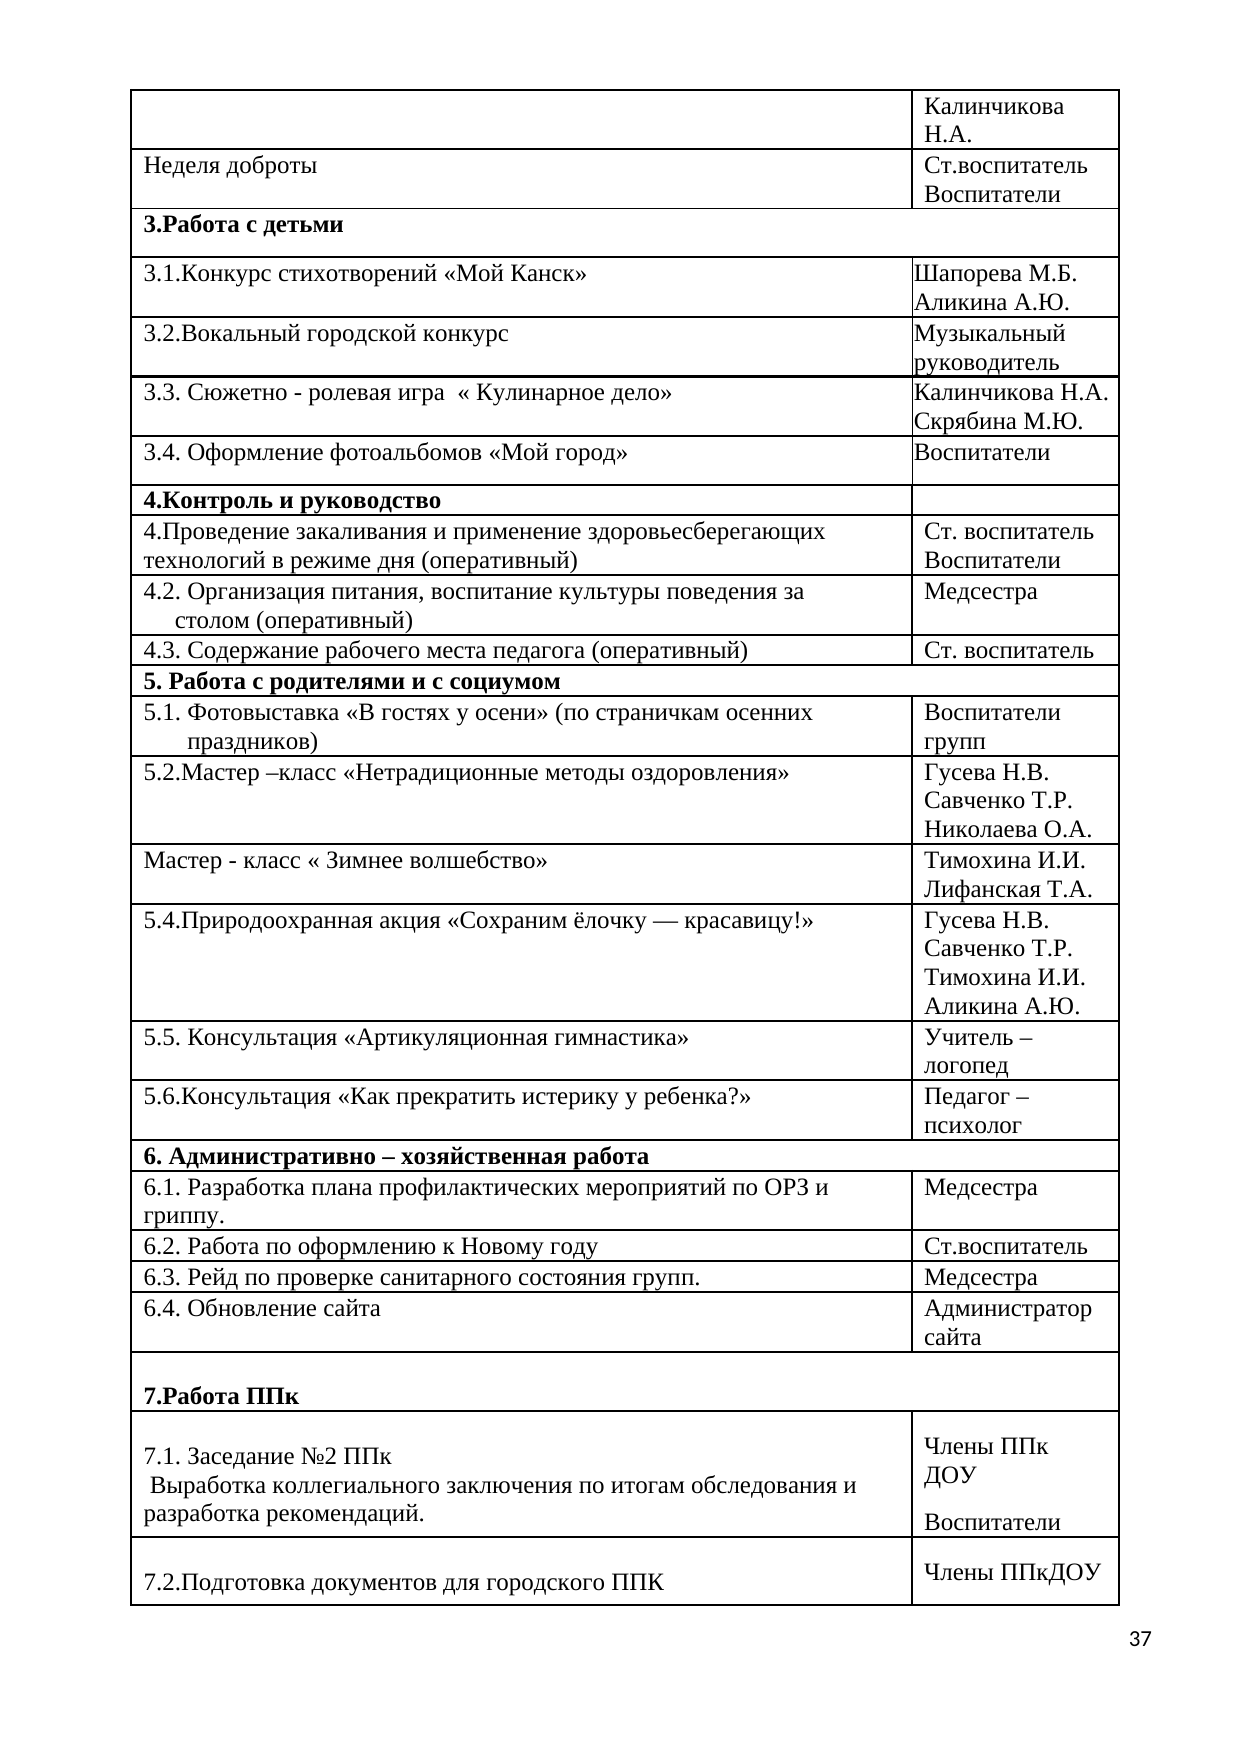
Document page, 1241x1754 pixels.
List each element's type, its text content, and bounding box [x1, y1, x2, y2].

table_cell Члены ППк ДОУ Воспитатели [913, 1412, 1118, 1536]
table_cell Ст.воспитатель Воспитатели [913, 150, 1118, 208]
table_cell Тимохина И.И. Лифанская Т.А. [913, 845, 1118, 903]
table_cell 6. Административно – хозяйственная работа [132, 1141, 1118, 1170]
table_cell 7.1. Заседание №2 ППк Выработка коллегиального заключения по итогам обследования и разработка рекомендаций. [132, 1412, 911, 1536]
table_cell 3.4. Оформление фотоальбомов «Мой город» [132, 437, 912, 483]
table_cell Воспитатели [913, 437, 1118, 483]
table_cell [132, 1538, 911, 1604]
table_cell Медсестра [913, 1262, 1118, 1291]
table_cell 3.1.Конкурс стихотворений «Мой Канск» [132, 258, 912, 316]
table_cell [132, 91, 911, 148]
table_cell 4.3. Содержание рабочего места педагога (оперативный) [132, 636, 911, 664]
table_cell 5. Работа с родителями и с социумом [132, 666, 1118, 695]
table_cell 6.4. Обновление сайта [132, 1293, 911, 1351]
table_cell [913, 91, 1118, 148]
table_cell 3.2.Вокальный городской конкурс [132, 318, 912, 375]
table_cell Учитель – логопед [913, 1022, 1118, 1079]
table_cell 6.2. Работа по оформлению к Новому году [132, 1231, 911, 1260]
table_cell 7.Работа ППк [132, 1353, 1118, 1410]
table_cell 5.2.Мастер –класс «Нетрадиционные методы оздоровления» [132, 757, 911, 843]
table_cell 4.Контроль и руководство [132, 486, 911, 514]
table_cell Музыкальный руководитель [913, 318, 1118, 375]
table_cell 5.1. Фотовыставка «В гостях у осени» (по страничкам осенних праздников) [132, 697, 911, 755]
table_cell 5.6.Консультация «Как прекратить истерику у ребенка?» [132, 1081, 911, 1139]
table_cell Администратор сайта [913, 1293, 1118, 1351]
table_cell Неделя доброты [132, 150, 911, 208]
table_cell [913, 486, 1118, 514]
table_cell Гусева Н.В. Савченко Т.Р. Тимохина И.И. Аликина А.Ю. [913, 905, 1118, 1020]
table_cell 3.3. Сюжетно - ролевая игра « Кулинарное дело» [132, 378, 912, 435]
table_cell Педагог – психолог [913, 1081, 1118, 1139]
table_cell Медсестра [913, 576, 1118, 633]
table_cell 5.4.Природоохранная акция «Сохраним ёлочку — красавицу!» [132, 905, 911, 1020]
table_cell 4.Проведение закаливания и применение здоровьесберегающих технологий в режиме дня (оперативный) [132, 516, 911, 574]
table_cell 3.Работа с детьми [132, 209, 1118, 256]
table_cell Члены ППкДОУ [913, 1538, 1118, 1604]
table_cell 5.5. Консультация «Артикуляционная гимнастика» [132, 1022, 911, 1079]
table_cell Мастер - класс « Зимнее волшебство» [132, 845, 911, 903]
table_cell Калинчикова Н.А. Скрябина М.Ю. [913, 378, 1118, 435]
table_cell Шапорева М.Б. Аликина А.Ю. [913, 258, 1118, 316]
table_cell Ст.воспитатель [913, 1231, 1118, 1260]
table_cell Воспитатели групп [913, 697, 1118, 755]
table_cell Ст. воспитатель [913, 636, 1118, 664]
table_cell 6.1. Разработка плана профилактических мероприятий по ОРЗ и гриппу. [132, 1172, 911, 1229]
table_cell 6.3. Рейд по проверке санитарного состояния групп. [132, 1262, 911, 1291]
table_cell Медсестра [913, 1172, 1118, 1229]
table_cell Гусева Н.В. Савченко Т.Р. Николаева О.А. [913, 757, 1118, 843]
table_cell Ст. воспитатель Воспитатели [913, 516, 1118, 574]
table_cell 4.2. Организация питания, воспитание культуры поведения за столом (оперативный) [132, 576, 911, 633]
